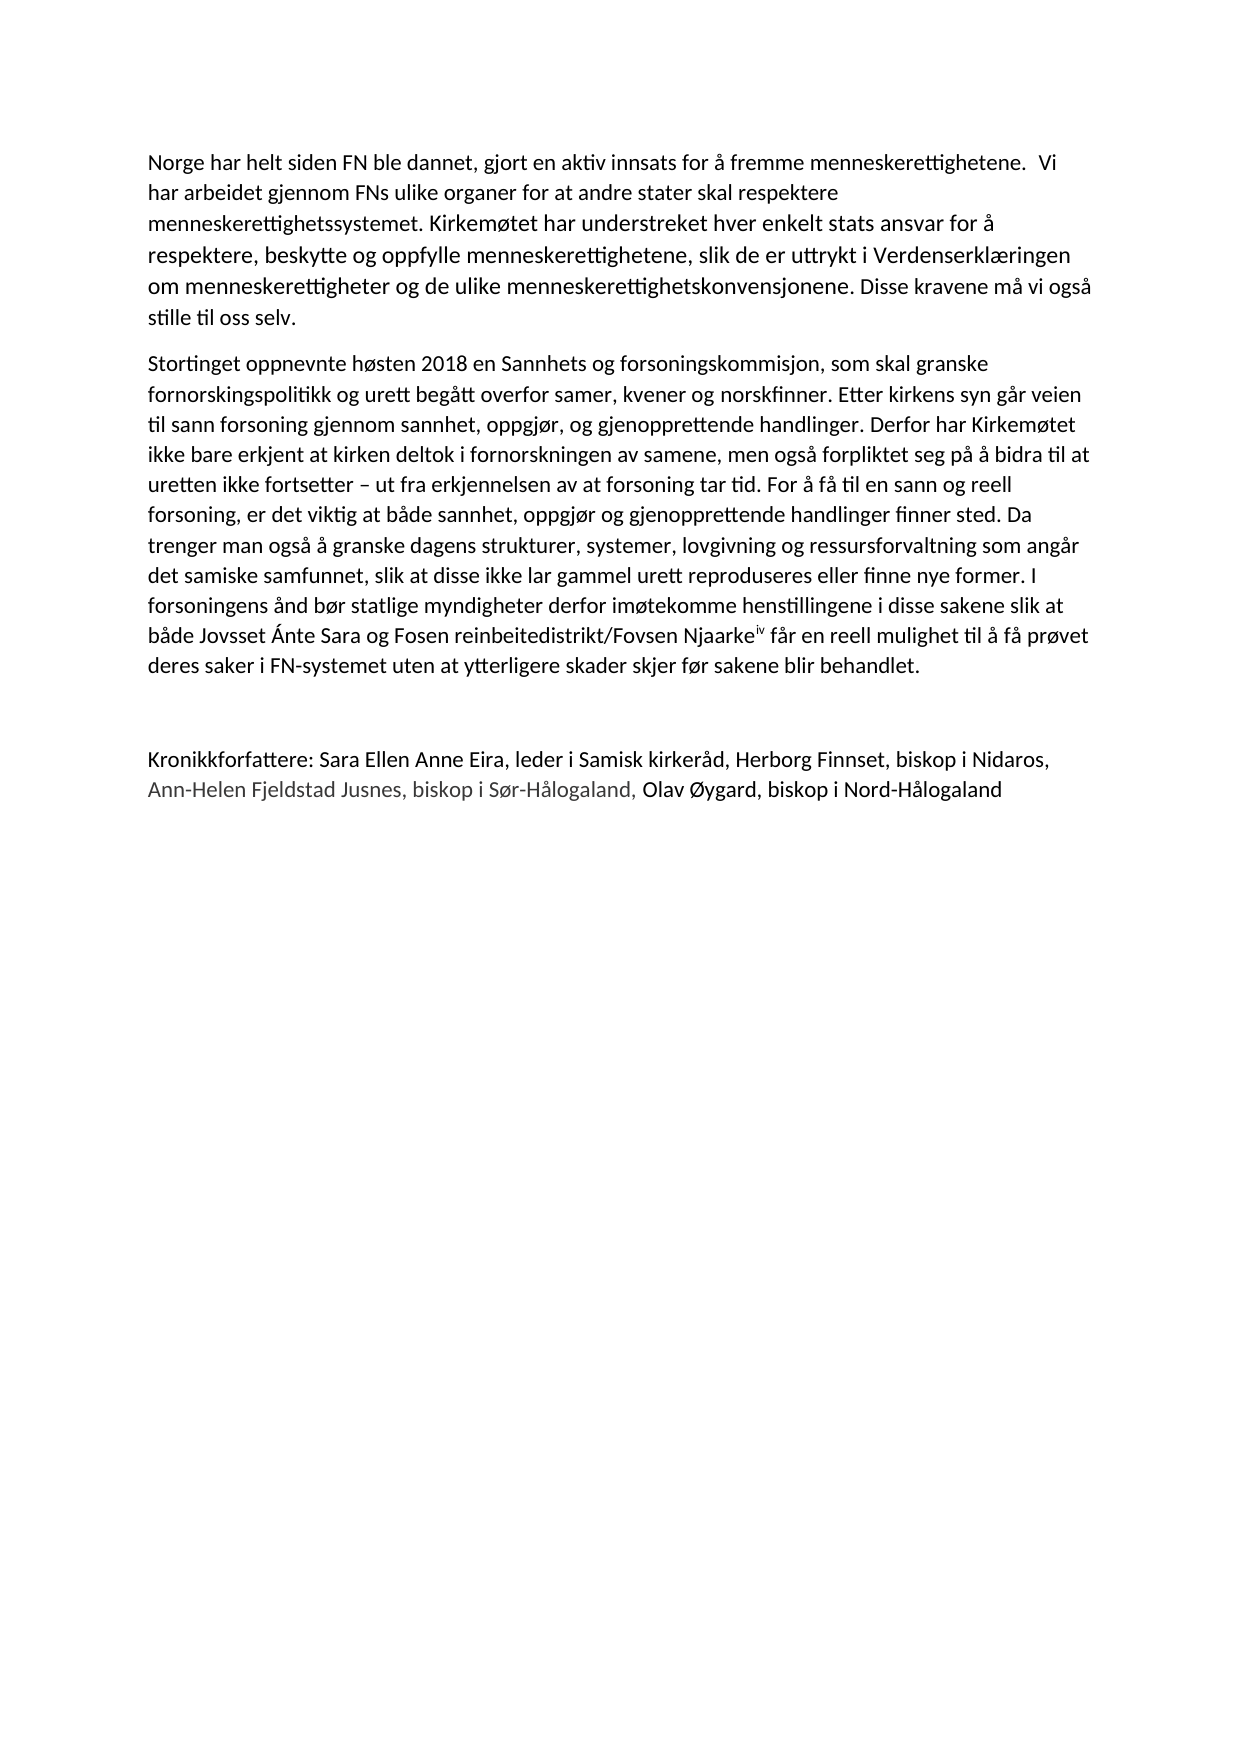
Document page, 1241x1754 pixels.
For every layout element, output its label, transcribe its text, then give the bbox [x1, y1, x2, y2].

text Stortinget oppnevnte høsten 2018 en Sannhets og forsoningskommisjon, som skal granske fornorskingspolitikk og urett begått overfor samer, kvener og norskfinner. Etter kirkens syn går veien til sann forsoning gjennom sannhet, oppgjør, og gjenopprettende handlinger. Derfor har Kirkemøtet ikke bare erkjent at kirken deltok i fornorskningen av samene, men også forpliktet seg på å bidra til at uretten ikke fortsetter – ut fra erkjennelsen av at forsoning tar tid. For å få til en sann og reell forsoning, er det viktig at både sannhet, oppgjør og gjenopprettende handlinger finner sted. Da trenger man også å granske dagens strukturer, systemer, lovgivning og ressursforvaltning som angår det samiske samfunnet, slik at disse ikke lar gammel urett reproduseres eller finne nye former. I forsoningens ånd bør statlige myndigheter derfor imøtekomme henstillingene i disse sakene slik at både Jovsset Ánte Sara og Fosen reinbeitedistrikt/Fovsen Njaarke får en reell mulighet til å få prøvet deres saker i FN-systemet uten at ytterligere skader skjer før sakene blir behandlet. [148, 349, 1093, 680]
text Norge har helt siden FN ble dannet, gjort en aktiv innsats for å fremme menneskerettighetene. Vi har arbeidet gjennom FNs ulike organer for at andre stater skal respektere menneskerettighetssystemet. Kirkemøtet har understreket hver enkelt stats ansvar for å respektere, beskytte og oppfylle menneskerettighetene, slik de er uttrykt i Verdenserklæringen om menneskerettigheter og de ulike menneskerettighetskonvensjonene. Disse kravene må vi også stille til oss selv. [148, 148, 1093, 331]
text Kronikkforfattere: Sara Ellen Anne Eira, leder i Samisk kirkeråd, Herborg Finnset, biskop i Nidaros, Ann-Helen Fjeldstad Jusnes, biskop i Sør-Hålogaland, Olav Øygard, biskop i Nord-Hålogaland [148, 745, 1093, 804]
